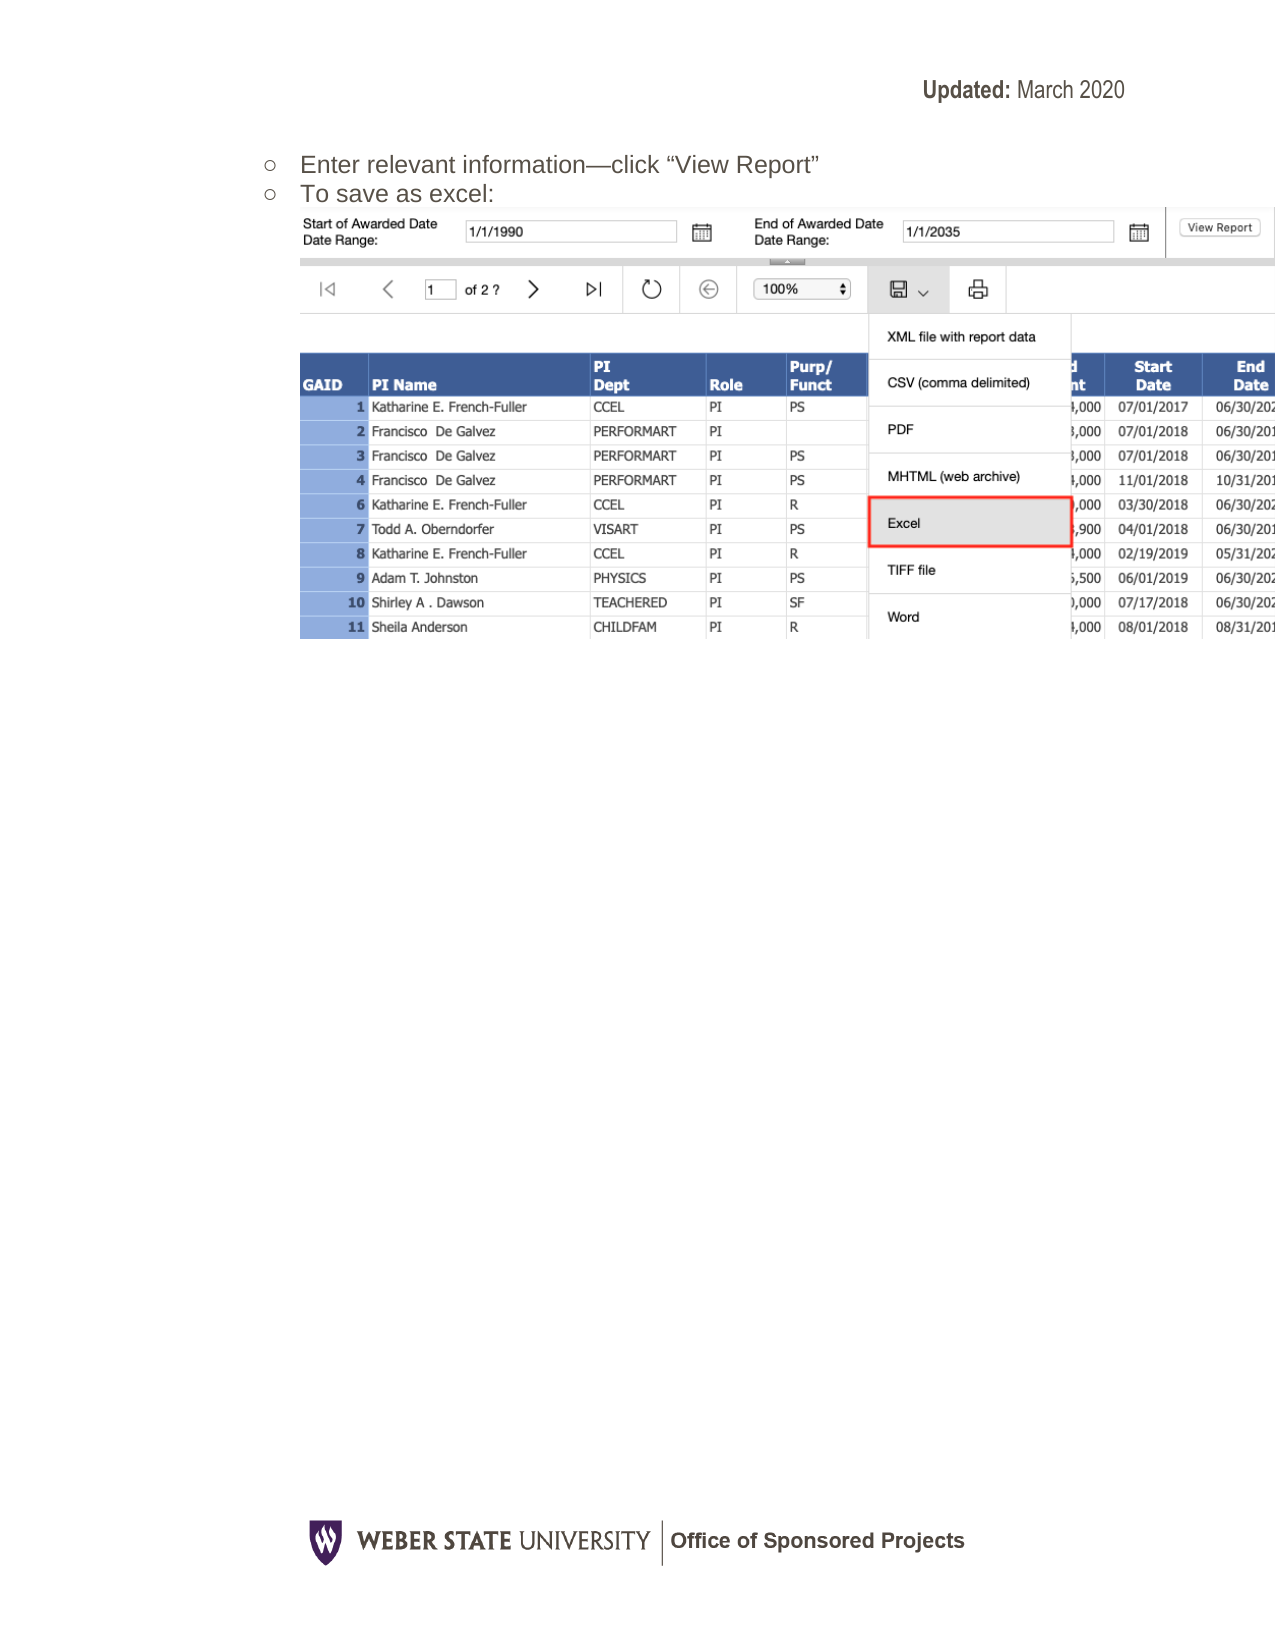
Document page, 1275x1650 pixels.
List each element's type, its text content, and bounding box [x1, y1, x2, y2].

picture [300, 207, 1275, 639]
list Enter relevant information—click “View Report” [262, 150, 1125, 179]
list To save as excel: [262, 179, 1125, 207]
picture [298, 1503, 977, 1575]
